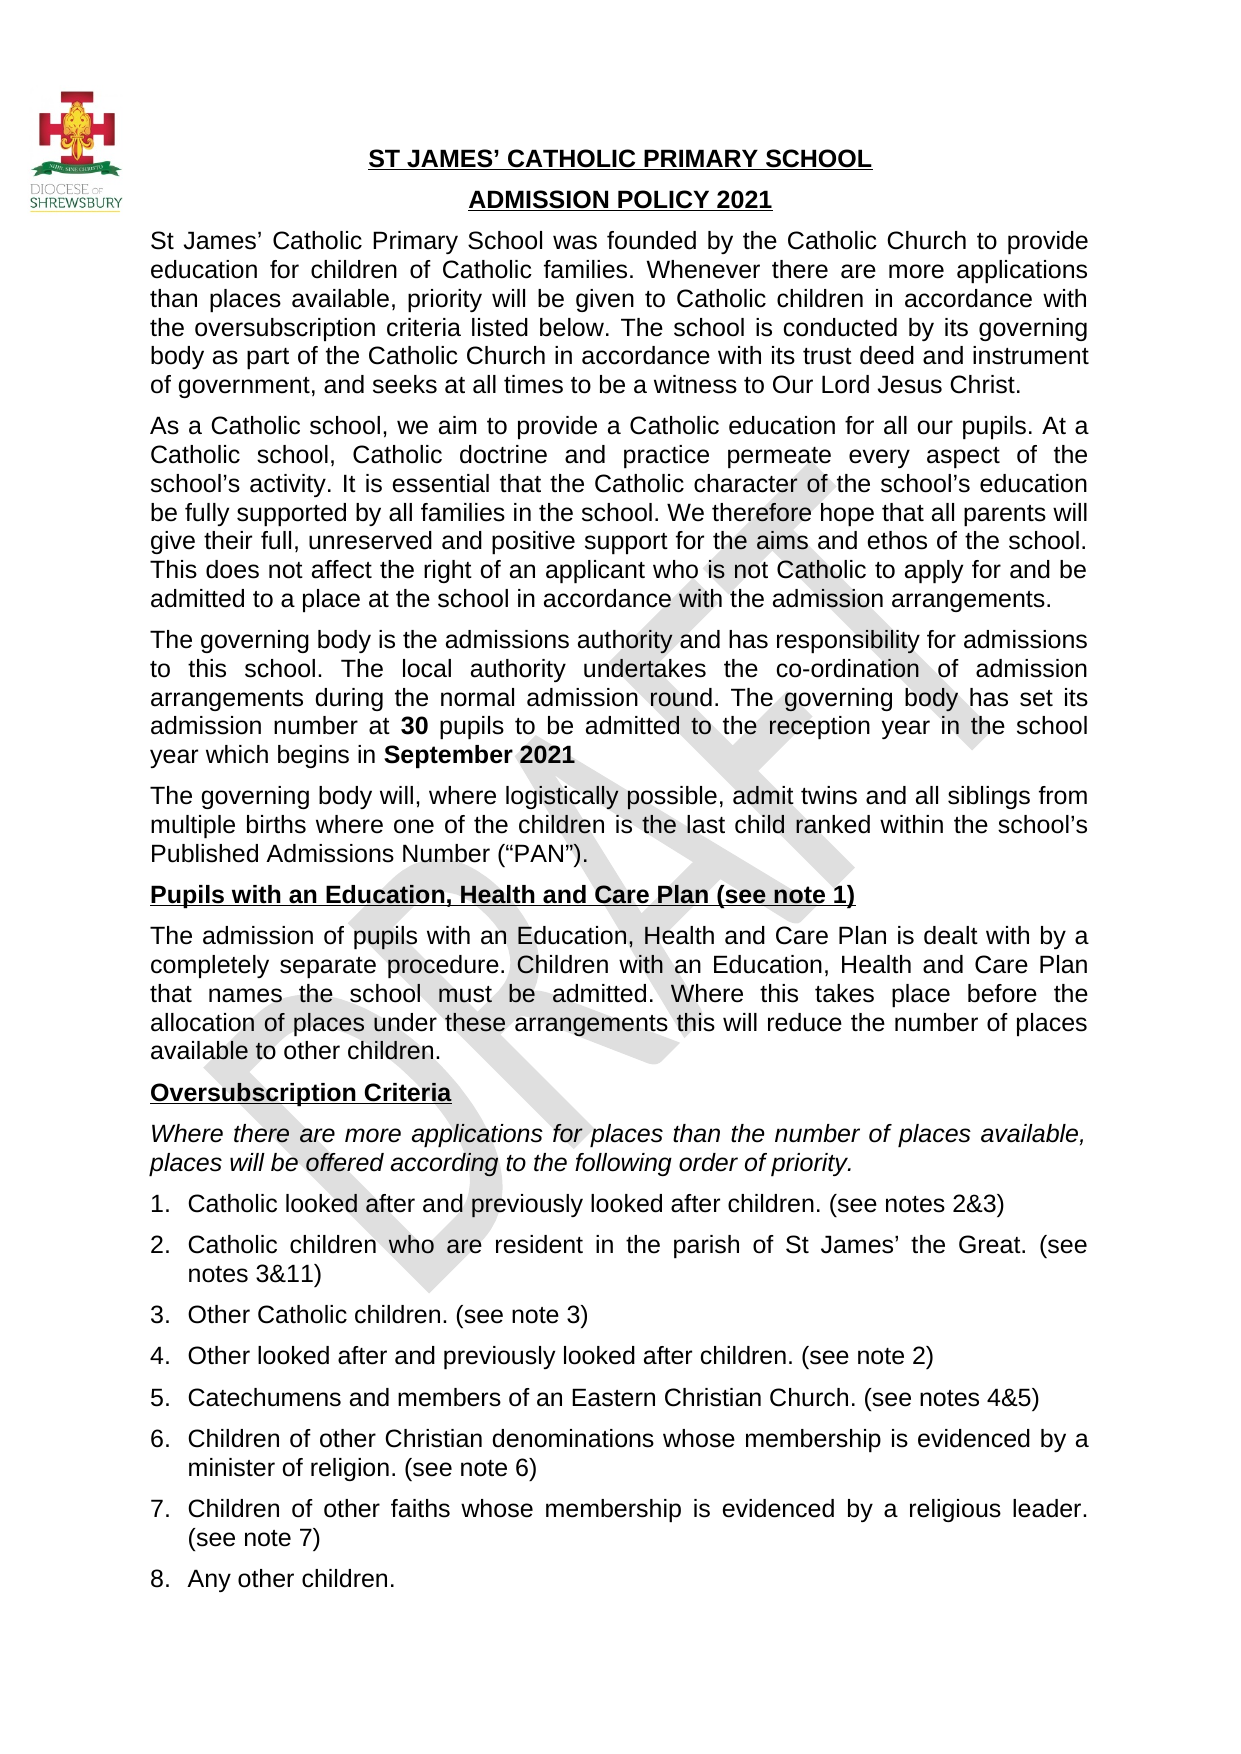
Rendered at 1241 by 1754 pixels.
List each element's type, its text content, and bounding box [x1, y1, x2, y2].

text ST JAMES’ CATHOLIC PRIMARY SCHOOL [150, 144, 1090, 172]
picture [26, 85, 123, 214]
text The governing body will, where logistically possible, admit twins and all siblings from multiple births where one of the children is the last child ranked within the school’s Published Admissions Number (“PAN”). [150, 781, 1090, 867]
list Other Catholic children. (see note 3) [150, 1300, 1090, 1329]
subtitle Oversubscription Criteria [150, 1077, 1090, 1106]
list Any other children. [150, 1564, 1090, 1592]
subtitle Pupils with an Education, Health and Care Plan (see note 1) [150, 880, 1090, 909]
text The admission of pupils with an Education, Health and Care Plan is dealt with by a completely separate procedure. Children with an Education, Health and Care Plan that names the school must be admitted. Where this takes place before the allocation of places under these arrangements this will reduce the number of places available to other children. [150, 921, 1090, 1065]
text As a Catholic school, we aim to provide a Catholic education for all our pupils. At a Catholic school, Catholic doctrine and practice permeate every aspect of the school’s activity. It is essential that the Catholic character of the school’s education be fully supported by all families in the school. We therefore hope that all parents will give their full, unreserved and positive support for the aims and ethos of the school. This does not affect the right of an applicant who is not Catholic to apply for and be admitted to a place at the school in accordance with the admission arrangements. [150, 411, 1090, 612]
text ADMISSION POLICY 2021 [150, 185, 1090, 214]
list Catholic looked after and previously looked after children. (see notes 2&3) [150, 1189, 1090, 1217]
text Where there are more applications for places than the number of places available, places will be offered according to the following order of priority. [150, 1119, 1090, 1176]
text St James’ Catholic Primary School was founded by the Catholic Church to provide education for children of Catholic families. Whenever there are more applications than places available, priority will be given to Catholic children in accordance with the oversubscription criteria listed below. The school is conducted by its governing body as part of the Catholic Church in accordance with its trust deed and instrument of government, and seeks at all times to be a witness to Our Lord Jesus Christ. [150, 226, 1090, 399]
list Other looked after and previously looked after children. (see note 2) [150, 1341, 1090, 1370]
list Children of other Christian denominations whose membership is evidenced by a minister of religion. (see note 6) [150, 1424, 1090, 1481]
list Catholic children who are resident in the parish of St James’ the Great. (see notes 3&11) [150, 1230, 1090, 1287]
list Catechumens and members of an Eastern Christian Church. (see notes 4&5) [150, 1382, 1090, 1411]
text The governing body is the admissions authority and has responsibility for admissions to this school. The local authority undertakes the co-ordination of admission arrangements during the normal admission round. The governing body has set its admission number at 30 pupils to be admitted to the reception year in the school year which begins in September 2021 [150, 625, 1090, 769]
list Children of other faiths whose membership is evidenced by a religious leader. (see note 7) [150, 1494, 1090, 1551]
